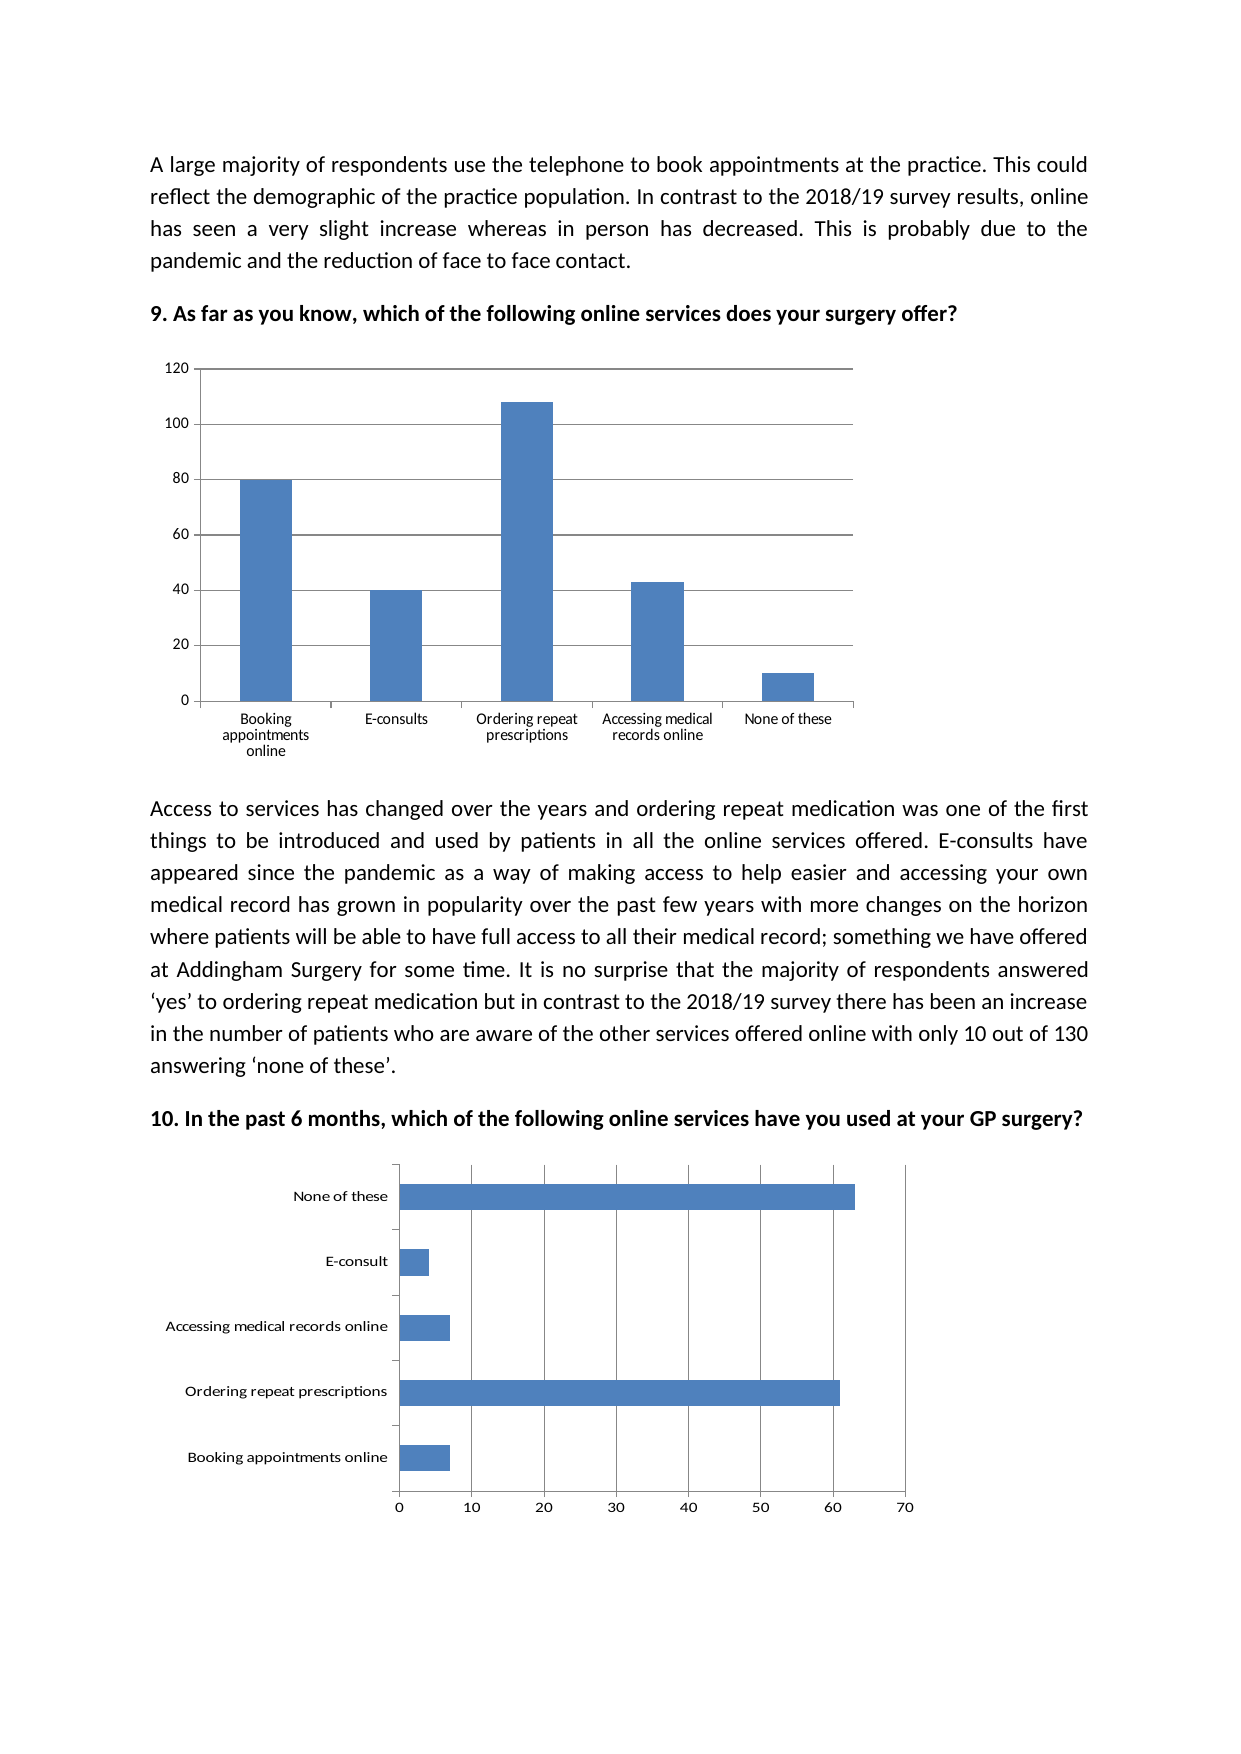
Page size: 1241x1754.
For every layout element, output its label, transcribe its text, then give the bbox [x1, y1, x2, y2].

text A large majority of respondents use the telephone to book appointments at the practice. This could reflect the demographic of the practice population. In contrast to the 2018/19 survey results, online has seen a very slight increase whereas in person has decreased. This is probably due to the pandemic and the reduction of face to face contact. [150, 150, 1090, 274]
text 9. As far as you know, which of the following online services does your surgery offer? [150, 299, 1090, 328]
text Access to services has changed over the years and ordering repeat medication was one of the first things to be introduced and used by patients in all the online services offered. E-consults have appeared since the pandemic as a way of making access to help easier and accessing your own medical record has grown in popularity over the past few years with more changes on the horizon where patients will be able to have full access to all their medical record; something we have offered at Addingham Surgery for some time. It is no surprise that the majority of respondents answered ‘yes’ to ordering repeat medication but in contrast to the 2018/19 survey there has been an increase in the number of patients who are aware of the other services offered online with only 10 out of 130 answering ‘none of these’. [150, 794, 1090, 1079]
text 10. In the past 6 months, which of the following online services have you used at your GP surgery? [150, 1104, 1090, 1132]
